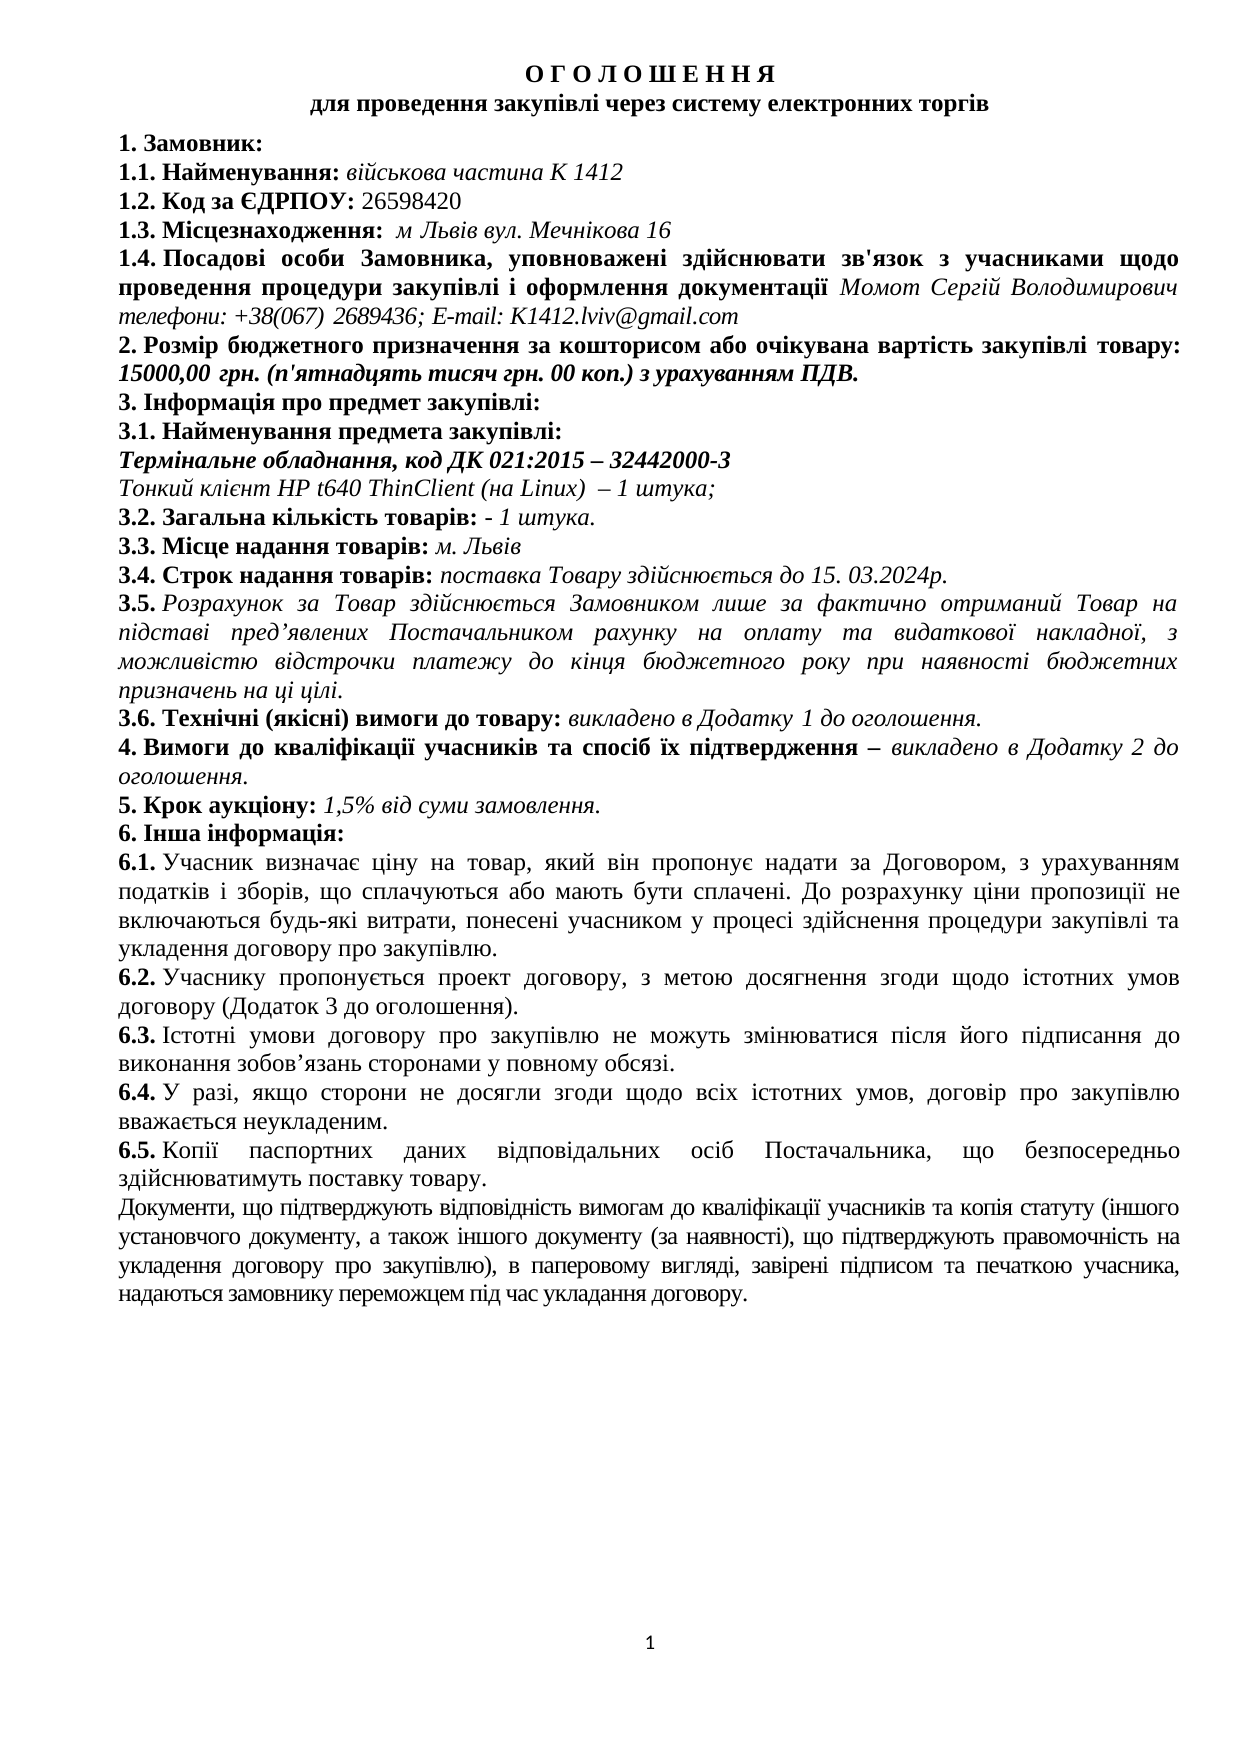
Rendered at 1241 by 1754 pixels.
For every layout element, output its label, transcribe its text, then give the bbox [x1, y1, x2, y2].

text Термінальне обладнання, код ДК 021:2015 – 32442000-3 [118, 445, 1181, 473]
text для проведення закупівлі через систему електронних торгів [118, 88, 1181, 117]
text 6.2. Учаснику пропонується проект договору, з метою досягнення згоди щодо істотних умов договору (Додаток 3 до оголошення). [118, 962, 1181, 1020]
text 4. Вимоги до кваліфікації учасників та спосіб їх підтвердження – викладено в Додатку 2 до оголошення. [118, 732, 1181, 790]
text 6.4. У разі, якщо сторони не досягли згоди щодо всіх істотних умов, договір про закупівлю вважається неукладеним. [118, 1077, 1181, 1135]
text 1.1. Найменування: військова частина К 1412 [118, 157, 1181, 186]
text 2. Розмір бюджетного призначення за кошторисом або очікувана вартість закупівлі товару: 15000,00 грн. (п'ятнадцять тисяч грн. 00 коп.) з урахуванням ПДВ. [118, 330, 1181, 387]
text 3. Інформація про предмет закупівлі: [118, 387, 1181, 416]
text 3.5. Розрахунок за Товар здійснюється Замовником лише за фактично отриманий Товар на підставі пред’явлених Постачальником рахунку на оплату та видаткової накладної, з можливістю відстрочки платежу до кінця бюджетного року при наявності бюджетних призначень на ці цілі. [118, 588, 1181, 703]
text 1.2. Код за ЄДРПОУ: 26598420 [118, 186, 1181, 215]
text 6.1. Учасник визначає ціну на товар, який він пропонує надати за Договором, з урахуванням податків і зборів, що сплачуються або мають бути сплачені. До розрахунку ціни пропозиції не включаються будь-які витрати, понесені учасником у процесі здійснення процедури закупівлі та укладення договору про закупівлю. [118, 847, 1181, 962]
text 3.2. Загальна кількість товарів: - 1 штука. [118, 502, 1181, 531]
text О Г О Л О Ш Е Н Н Я [118, 59, 1181, 88]
text 6.5. Копії паспортних даних відповідальних осіб Постачальника, що безпосередньо здійснюватимуть поставку товару. [118, 1135, 1181, 1192]
text 1.4. Посадові особи Замовника, уповноважені здійснювати зв'язок з учасниками щодо проведення процедури закупівлі і оформлення документації Момот Сергій Володимирович телефони: +38(067) 2689436; E-mail: K1412.lviv@gmail.com [118, 243, 1181, 330]
text 3.3. Місце надання товарів: м. Львів [118, 531, 1181, 560]
text 3.4. Строк надання товарів: поставка Товару здійснюється до 15. 03.2024р. [118, 560, 1181, 588]
text Тонкий клієнт HP t640 ThinClient (на Linux) – 1 штука; [118, 473, 1181, 502]
text 1. Замовник: [118, 128, 1181, 157]
text 1.3. Місцезнаходження: м Львів вул. Мечнікова 16 [118, 215, 1181, 243]
text 3.1. Найменування предмета закупівлі: [118, 416, 1181, 445]
text 6.3. Істотні умови договору про закупівлю не можуть змінюватися після його підписання до виконання зобов’язань сторонами у повному обсязі. [118, 1020, 1181, 1077]
text 6. Інша інформація: [118, 818, 1181, 847]
text 5. Крок аукціону: 1,5% від суми замовлення. [118, 790, 1181, 818]
text 3.6. Технічні (якісні) вимоги до товару: викладено в Додатку 1 до оголошення. [118, 703, 1181, 732]
text Документи, що підтверджують відповідність вимогам до кваліфікації учасників та копія статуту (іншого установчого документу, а також іншого документу (за наявності), що підтверджують правомочність на укладення договору про закупівлю), в паперовому вигляді, завірені підписом та печаткою учасника, надаються замовнику переможцем під час укладання договору. [118, 1192, 1181, 1307]
